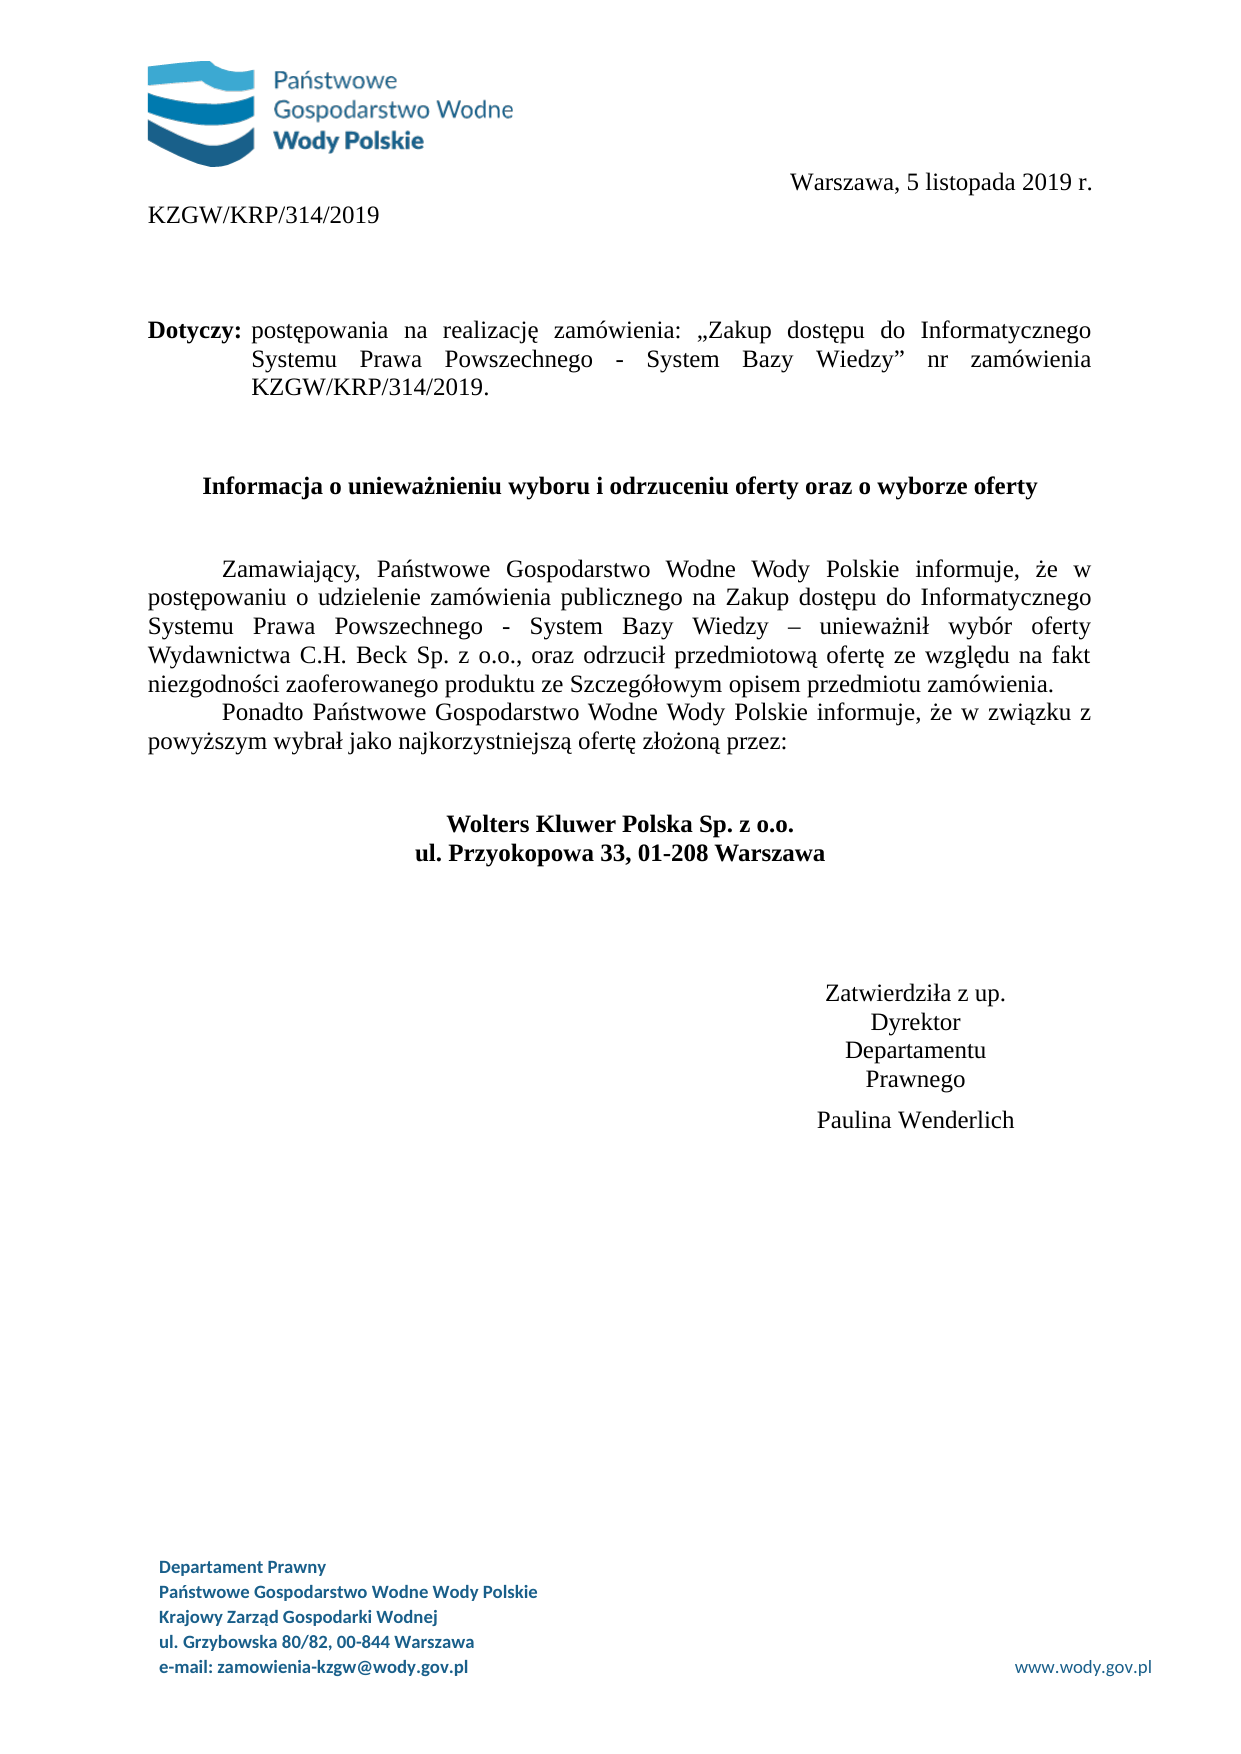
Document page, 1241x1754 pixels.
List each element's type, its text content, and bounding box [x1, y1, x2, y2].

text Wolters Kluwer Polska Sp. z o.o. [148, 809, 1092, 838]
text Departamentu [738, 1035, 1092, 1064]
text Ponadto Państwowe Gospodarstwo Wodne Wody Polskie informuje, że w związku z powyższym wybrał jako najkorzystniejszą ofertę złożoną przez: [148, 697, 1092, 755]
text Warszawa, 5 listopada 2019 r. [148, 167, 1092, 196]
list Paulina Wenderlich [738, 1105, 1092, 1134]
text KZGW/KRP/314/2019 [148, 200, 1092, 229]
text Dotyczy: postępowania na realizację zamówienia: „Zakup dostępu do Informatycznego Systemu Prawa Powszechnego - System Bazy Wiedzy” nr zamówienia KZGW/KRP/314/2019. [148, 315, 1092, 401]
text Dyrektor [738, 1007, 1092, 1035]
text Zatwierdziła z up. [738, 978, 1092, 1007]
text Prawnego [738, 1064, 1092, 1093]
text Zamawiający, Państwowe Gospodarstwo Wodne Wody Polskie informuje, że w postępowaniu o udzielenie zamówienia publicznego na Zakup dostępu do Informatycznego Systemu Prawa Powszechnego - System Bazy Wiedzy – unieważnił wybór oferty Wydawnictwa C.H. Beck Sp. z o.o., oraz odrzucił przedmiotową ofertę ze względu na fakt niezgodności zaoferowanego produktu ze Szczegółowym opisem przedmiotu zamówienia. [148, 554, 1092, 697]
text ul. Przyokopowa 33, 01-208 Warszawa [148, 838, 1092, 867]
text Informacja o unieważnieniu wyboru i odrzuceniu oferty oraz o wyborze oferty [148, 471, 1092, 500]
picture [147, 61, 513, 167]
